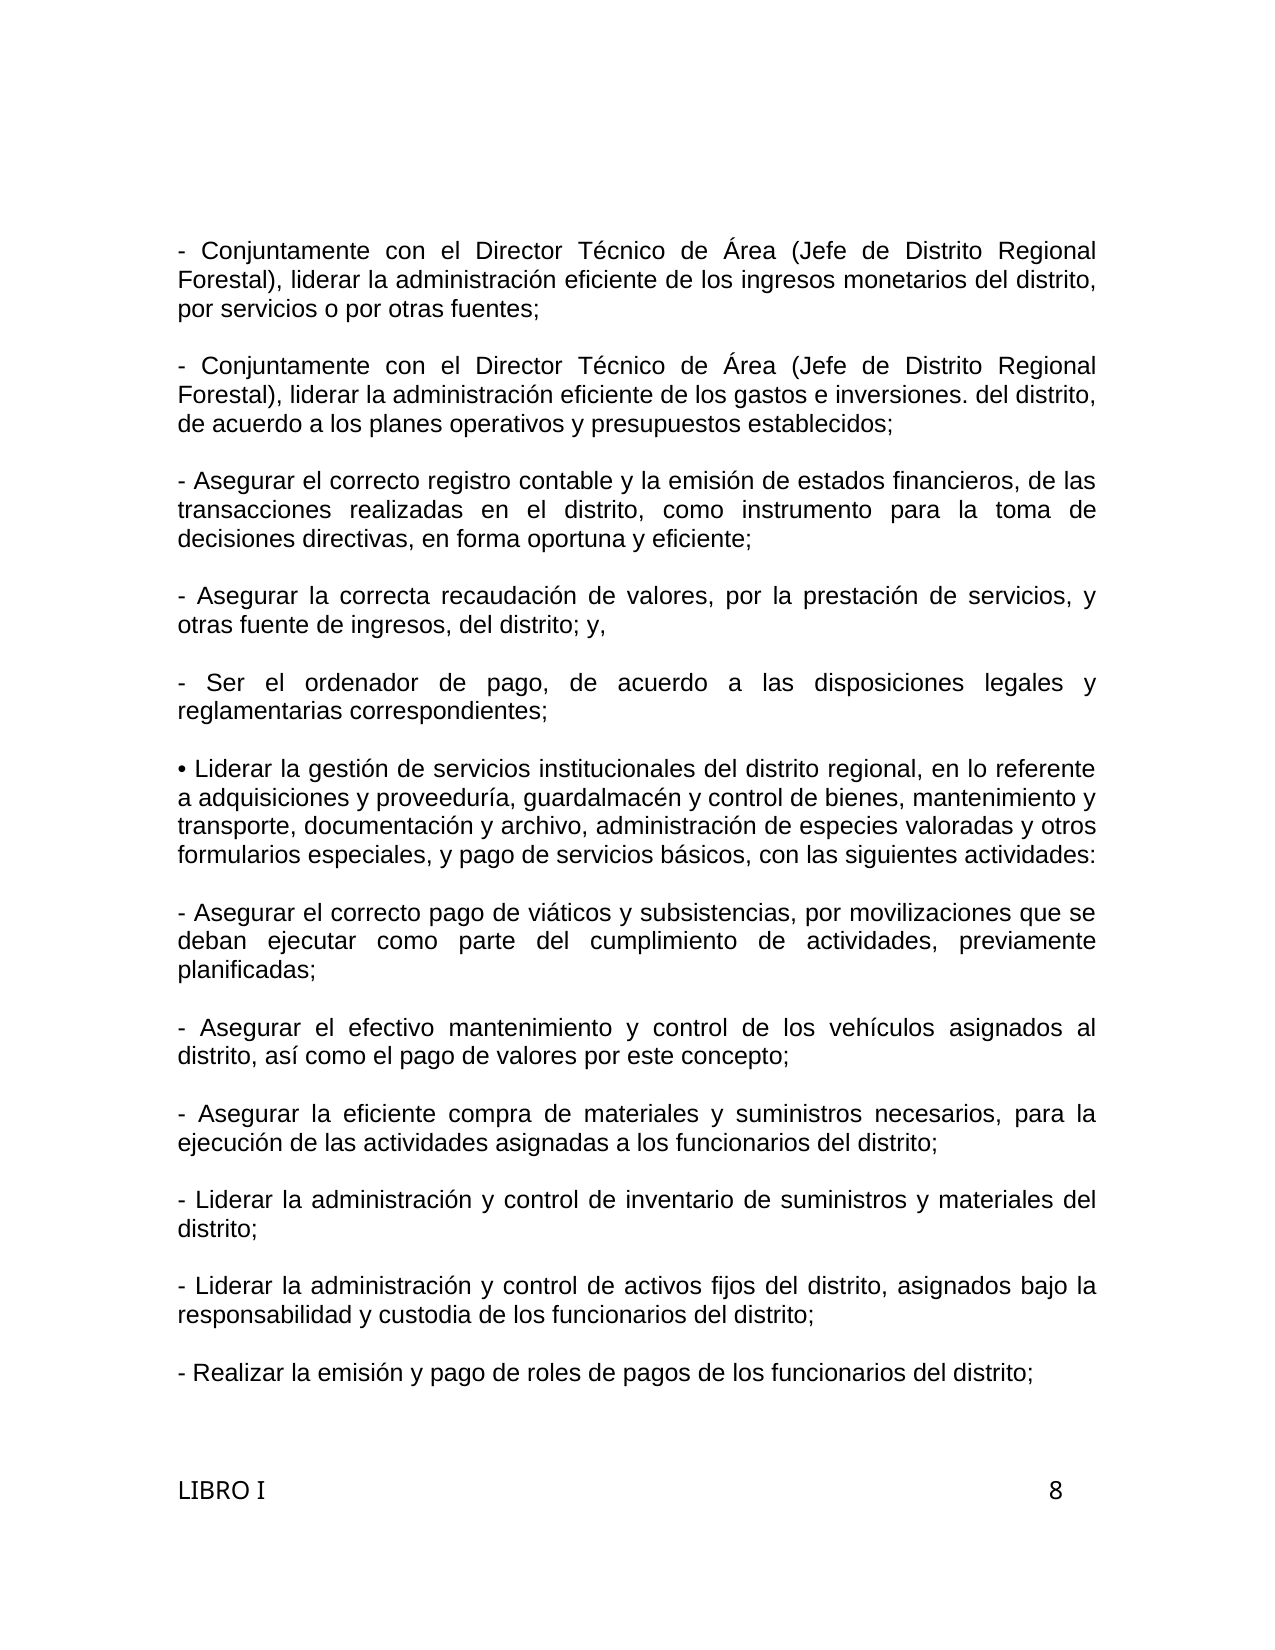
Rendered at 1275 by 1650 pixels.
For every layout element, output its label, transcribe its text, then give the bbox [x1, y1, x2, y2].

text • Liderar la gestión de servicios institucionales del distrito regional, en lo referente a adquisiciones y proveeduría, guardalmacén y control de bienes, mantenimiento y transporte, documentación y archivo, administración de especies valoradas y otros formularios especiales, y pago de servicios básicos, con las siguientes actividades: [177, 754, 1098, 869]
text - Liderar la administración y control de activos fijos del distrito, asignados bajo la responsabilidad y custodia de los funcionarios del distrito; [177, 1271, 1098, 1329]
text - Asegurar la correcta recaudación de valores, por la prestación de servicios, y otras fuente de ingresos, del distrito; y, [177, 581, 1098, 639]
text - Asegurar el efectivo mantenimiento y control de los vehículos asignados al distrito, así como el pago de valores por este concepto; [177, 1012, 1098, 1070]
text - Asegurar el correcto registro contable y la emisión de estados financieros, de las transacciones realizadas en el distrito, como instrumento para la toma de decisiones directivas, en forma oportuna y eficiente; [177, 466, 1098, 552]
text - Ser el ordenador de pago, de acuerdo a las disposiciones legales y reglamentarias correspondientes; [177, 667, 1098, 725]
text - Liderar la administración y control de inventario de suministros y materiales del distrito; [177, 1185, 1098, 1242]
text - Asegurar la eficiente compra de materiales y suministros necesarios, para la ejecución de las actividades asignadas a los funcionarios del distrito; [177, 1099, 1098, 1156]
text - Conjuntamente con el Director Técnico de Área (Jefe de Distrito Regional Forestal), liderar la administración eficiente de los ingresos monetarios del distrito, por servicios o por otras fuentes; [177, 236, 1098, 322]
text - Asegurar el correcto pago de viáticos y subsistencias, por movilizaciones que se deban ejecutar como parte del cumplimiento de actividades, previamente planificadas; [177, 897, 1098, 984]
text - Realizar la emisión y pago de roles de pagos de los funcionarios del distrito; [177, 1357, 1098, 1386]
text - Conjuntamente con el Director Técnico de Área (Jefe de Distrito Regional Forestal), liderar la administración eficiente de los gastos e inversiones. del distrito, de acuerdo a los planes operativos y presupuestos establecidos; [177, 351, 1098, 437]
